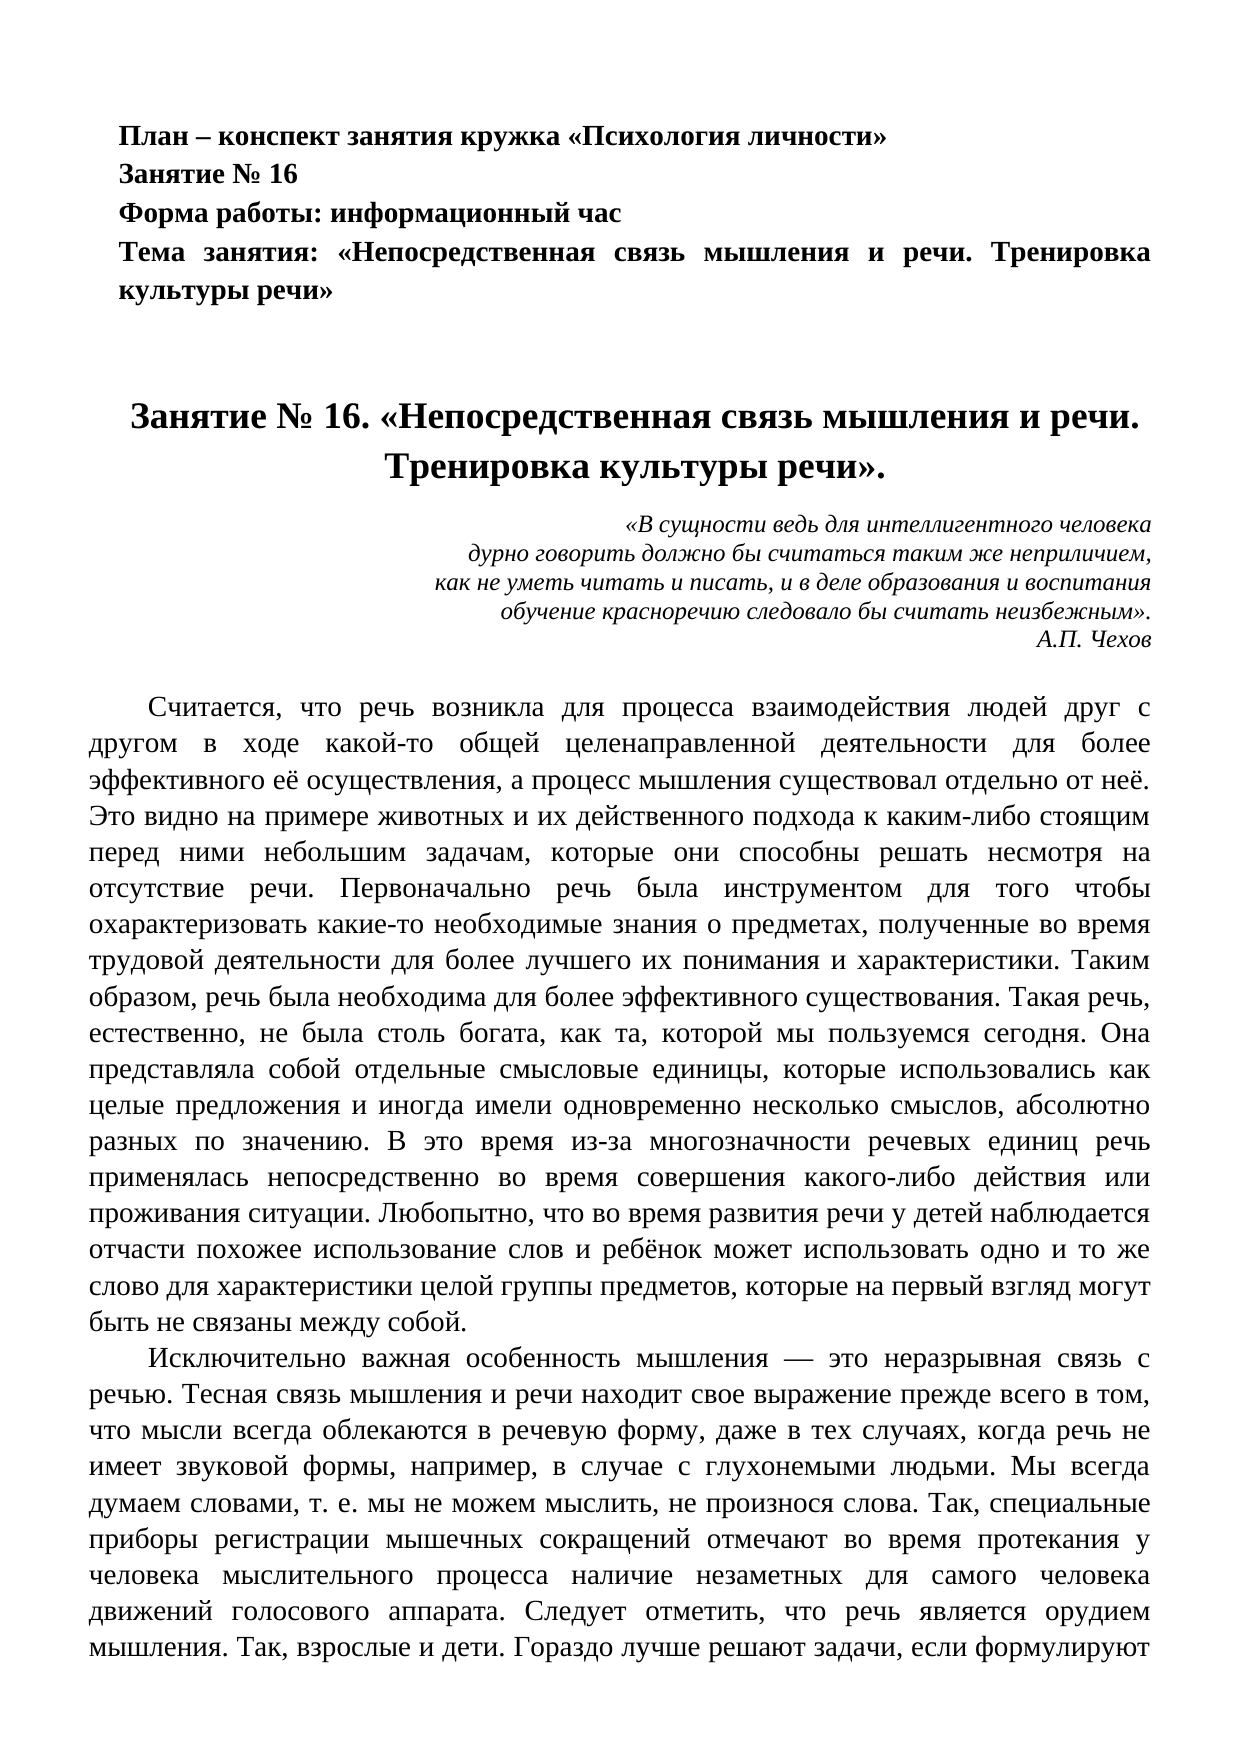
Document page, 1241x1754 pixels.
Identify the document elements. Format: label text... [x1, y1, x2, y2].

text обучение красноречию сле­довало бы считать неизбежным». [118, 596, 1152, 624]
text Тема занятия: «Непосредственная связь мышления и речи. Тренировка культуры речи» [118, 234, 1152, 306]
text как не уметь читать и писать, и в деле образования и воспитания [118, 567, 1152, 596]
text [89, 1340, 1152, 1663]
text «В сущности ведь для интеллигентного человека [118, 509, 1152, 538]
text План – конспект занятия кружка «Психология личности» [118, 118, 1152, 152]
text Форма работы: информационный час [118, 195, 1152, 229]
text Занятие № 16 [118, 157, 1152, 190]
text дурно говорить должно бы считаться таким же неприличием, [118, 538, 1152, 567]
text Занятие № 16. «Непосредственная связь мышления и речи. Тренировка культуры речи». [118, 394, 1152, 486]
text А.П. Чехов [118, 624, 1152, 653]
text Считается, что речь возникла для процесса взаимодействия людей друг с другом в ходе какой-то общей целенаправленной деятельности для более эффективного её осуществления, а процесс мышления существовал отдельно от неё. Это видно на примере животных и их действенного подхода к каким-либо стоящим перед ними небольшим задачам, которые они способны решать несмотря на отсутствие речи. Первоначально речь была инструментом для того чтобы охарактеризовать какие-то необходимые знания о предметах, полученные во время трудовой деятельности для более лучшего их понимания и характеристики. Таким образом, речь была необходима для более эффективного существования. Такая речь, естественно, не была столь богата, как та, которой мы пользуемся сегодня. Она представляла собой отдельные смысловые единицы, которые использовались как целые предложения и иногда имели одновременно несколько смыслов, абсолютно разных по значению. В это время из-за многозначности речевых единиц речь применялась непосредственно во время совершения какого-либо действия или проживания ситуации. Любопытно, что во время развития речи у детей наблюдается отчасти похожее использование слов и ребёнок может использовать одно и то же слово для характеристики целой группы предметов, которые на первый взгляд могут быть не связаны между собой. [89, 689, 1152, 1337]
